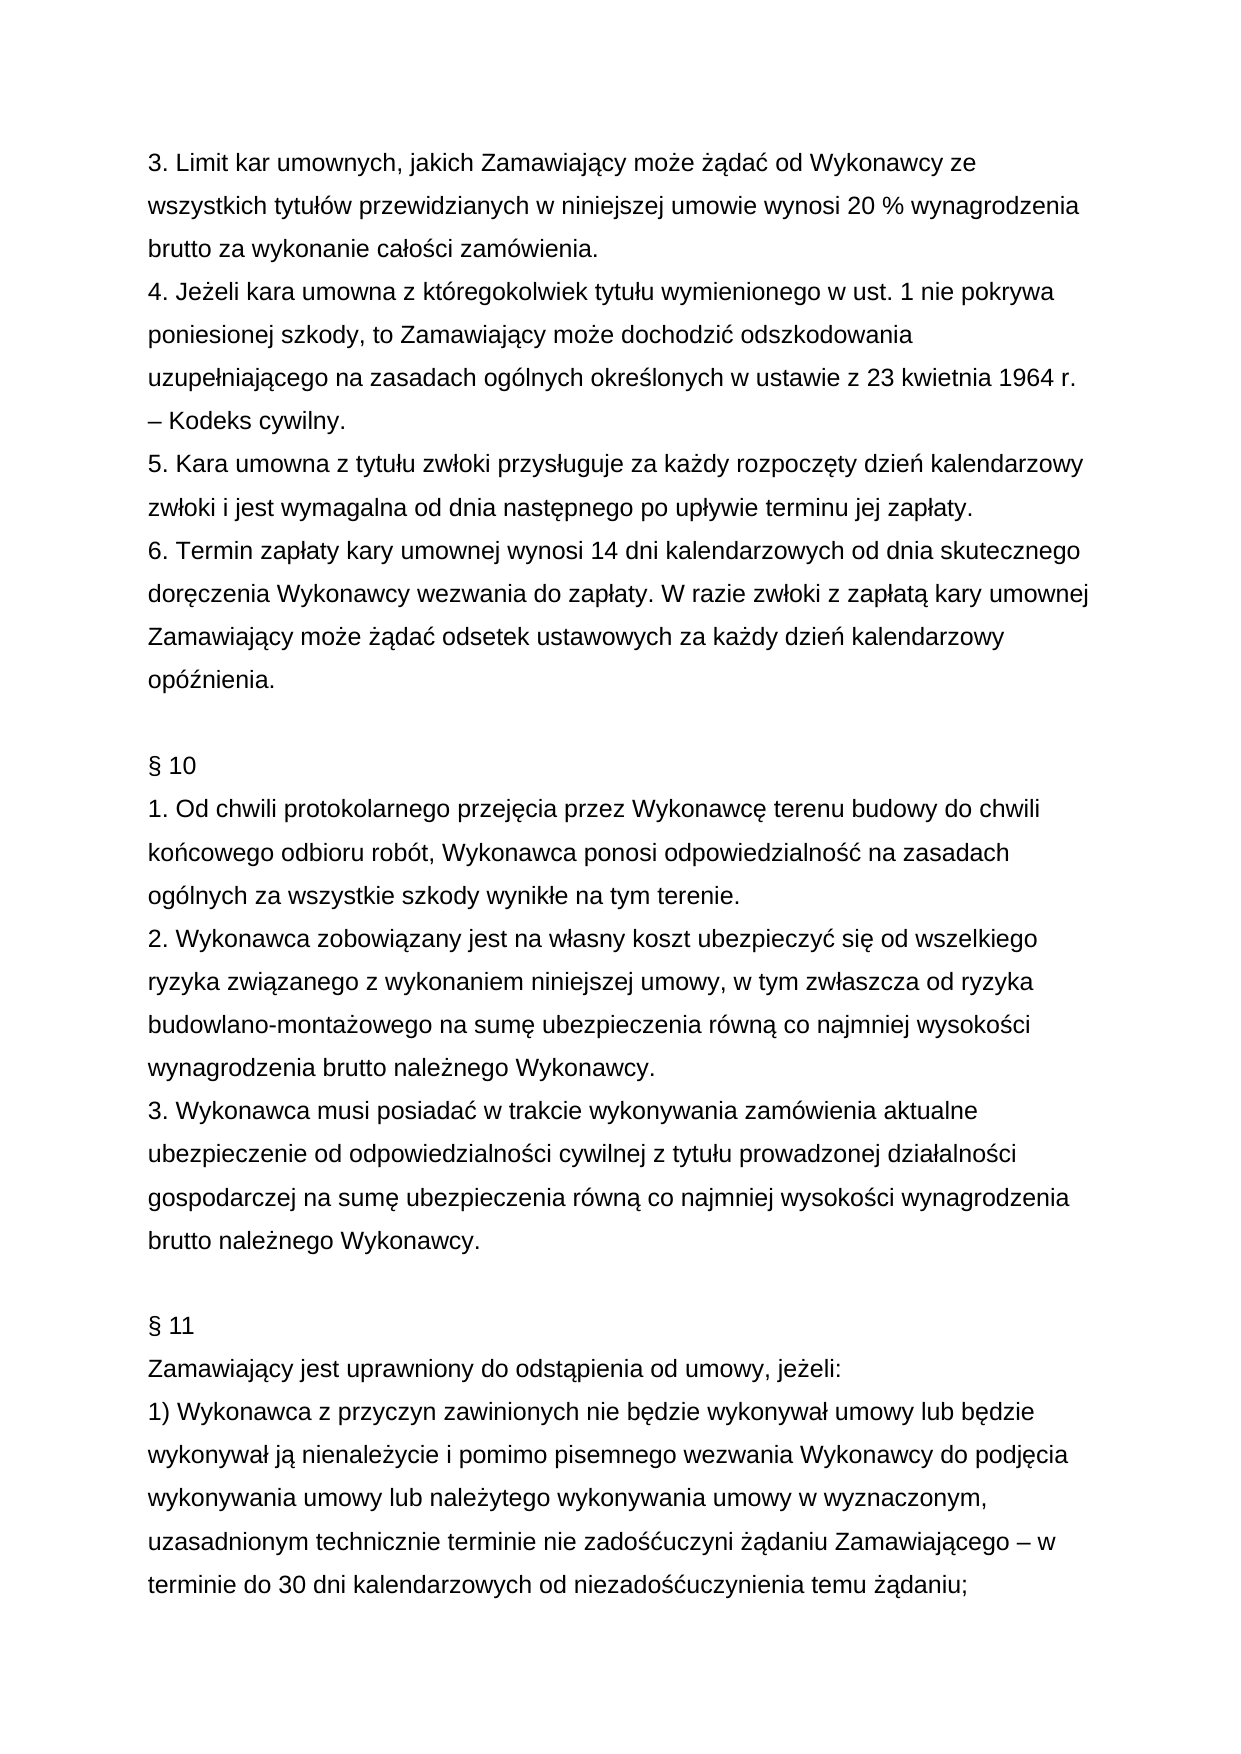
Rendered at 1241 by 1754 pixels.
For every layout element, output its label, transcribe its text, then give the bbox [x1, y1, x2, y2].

text § 10 [148, 751, 1093, 780]
text 5. Kara umowna z tytułu zwłoki przysługuje za każdy rozpoczęty dzień kalendarzowy zwłoki i jest wymagalna od dnia następnego po upływie terminu jej zapłaty. [148, 449, 1093, 521]
text 6. Termin zapłaty kary umownej wynosi 14 dni kalendarzowych od dnia skutecznego doręczenia Wykonawcy wezwania do zapłaty. W razie zwłoki z zapłatą kary umownej Zamawiający może żądać odsetek ustawowych za każdy dzień kalendarzowy opóźnienia. [148, 536, 1093, 694]
text 1. Od chwili protokolarnego przejęcia przez Wykonawcę terenu budowy do chwili końcowego odbioru robót, Wykonawca ponosi odpowiedzialność na zasadach ogólnych za wszystkie szkody wynikłe na tym terenie. [148, 794, 1093, 909]
text Zamawiający jest uprawniony do odstąpienia od umowy, jeżeli: [148, 1354, 1093, 1383]
text 2. Wykonawca zobowiązany jest na własny koszt ubezpieczyć się od wszelkiego ryzyka związanego z wykonaniem niniejszej umowy, w tym zwłaszcza od ryzyka budowlano-montażowego na sumę ubezpieczenia równą co najmniej wysokości wynagrodzenia brutto należnego Wykonawcy. [148, 924, 1093, 1082]
text 1) Wykonawca z przyczyn zawinionych nie będzie wykonywał umowy lub będzie wykonywał ją nienależycie i pomimo pisemnego wezwania Wykonawcy do podjęcia wykonywania umowy lub należytego wykonywania umowy w wyznaczonym, uzasadnionym technicznie terminie nie zadośćuczyni żądaniu Zamawiającego – w terminie do 30 dni kalendarzowych od niezadośćuczynienia temu żądaniu; [148, 1397, 1093, 1598]
text § 11 [148, 1311, 1093, 1339]
text 4. Jeżeli kara umowna z któregokolwiek tytułu wymienionego w ust. 1 nie pokrywa poniesionej szkody, to Zamawiający może dochodzić odszkodowania uzupełniającego na zasadach ogólnych określonych w ustawie z 23 kwietnia 1964 r. – Kodeks cywilny. [148, 277, 1093, 435]
text 3. Limit kar umownych, jakich Zamawiający może żądać od Wykonawcy ze wszystkich tytułów przewidzianych w niniejszej umowie wynosi 20 % wynagrodzenia brutto za wykonanie całości zamówienia. [148, 148, 1093, 263]
text 3. Wykonawca musi posiadać w trakcie wykonywania zamówienia aktualne ubezpieczenie od odpowiedzialności cywilnej z tytułu prowadzonej działalności gospodarczej na sumę ubezpieczenia równą co najmniej wysokości wynagrodzenia brutto należnego Wykonawcy. [148, 1096, 1093, 1254]
